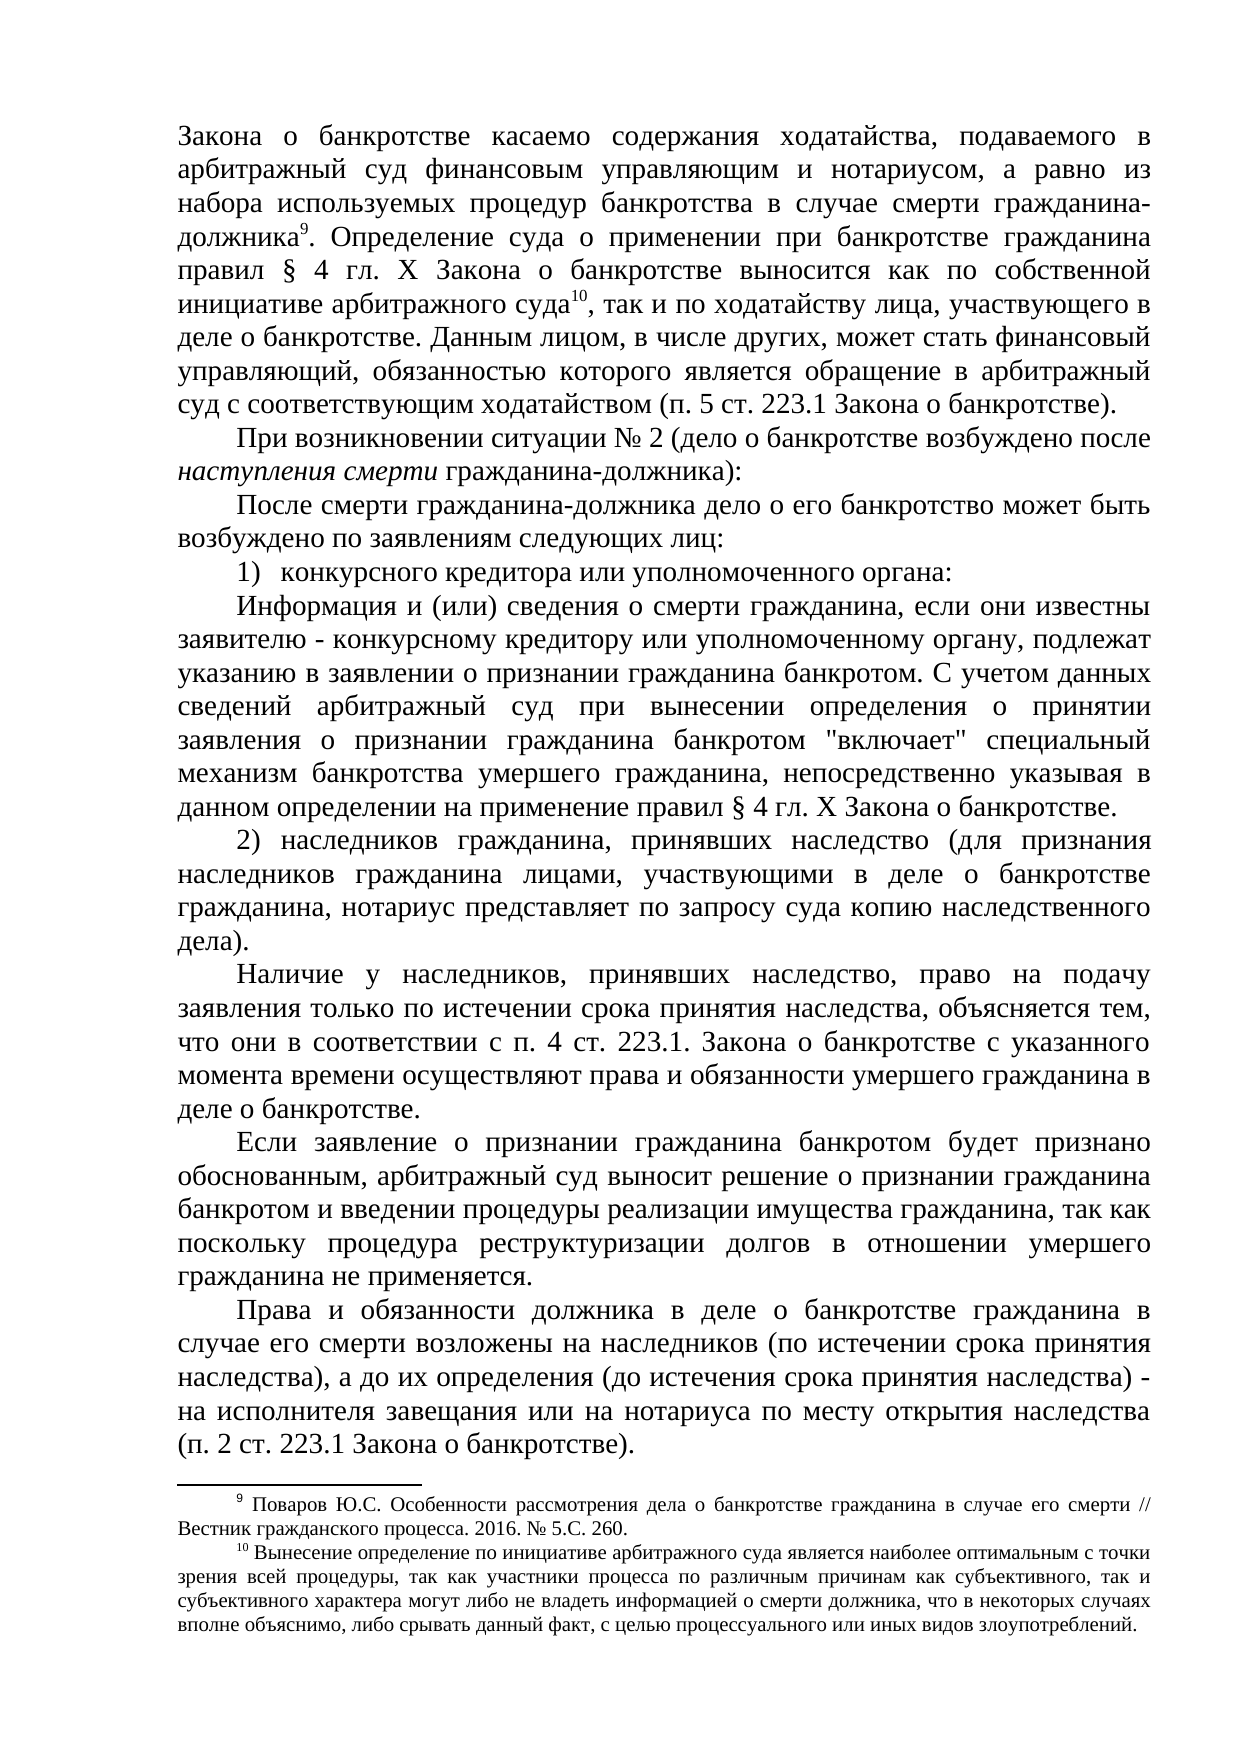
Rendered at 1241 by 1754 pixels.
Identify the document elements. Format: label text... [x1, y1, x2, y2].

text Информация и (или) сведения о смерти гражданина, если они известны заявителю - конкурсному кредитору или уполномоченному органу, подлежат указанию в заявлении о признании гражданина банкротом. С учетом данных сведений арбитражный суд при вынесении определения о принятии заявления о признании гражданина банкротом "включает" специальный механизм банкротства умершего гражданина, непосредственно указывая в данном определении на применение правил § 4 гл. X Закона о банкротстве. [177, 588, 1152, 822]
list наследников гражданина, принявших наследство (для признания наследников гражданина лицами, участвующими в деле о банкротстве гражданина, нотариус представляет по запросу суда копию наследственного дела). [177, 822, 1152, 957]
text После смерти гражданина-должника дело о его банкротство может быть возбуждено по заявлениям следующих лиц: [177, 487, 1152, 554]
text Наличие у наследников, принявших наследство, право на подачу заявления только по истечении срока принятия наследства, объясняется тем, что они в соответствии с п. 4 ст. 223.1. Закона о банкротстве с указанного момента времени осуществляют права и обязанности умершего гражданина в деле о банкротстве. [177, 957, 1152, 1124]
text При возникновении ситуации № 2 (дело о банкротстве возбуждено после наступления смерти гражданина-должника): [177, 420, 1152, 487]
list конкурсного кредитора или уполномоченного органа: [177, 554, 1152, 588]
text Если заявление о признании гражданина банкротом будет признано обоснованным, арбитражный суд выносит решение о признании гражданина банкротом и введении процедуры реализации имущества гражданина, так как поскольку процедура реструктуризации долгов в отношении умершего гражданина не применяется. [177, 1124, 1152, 1292]
text Права и обязанности должника в деле о банкротстве гражданина в случае его смерти возложены на наследников (по истечении срока принятия наследства), а до их определения (до истечения срока принятия наследства) - на исполнителя завещания или на нотариуса по месту открытия наследства (п. 2 ст. 223.1 Закона о банкротстве). [177, 1292, 1152, 1460]
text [177, 118, 1152, 420]
